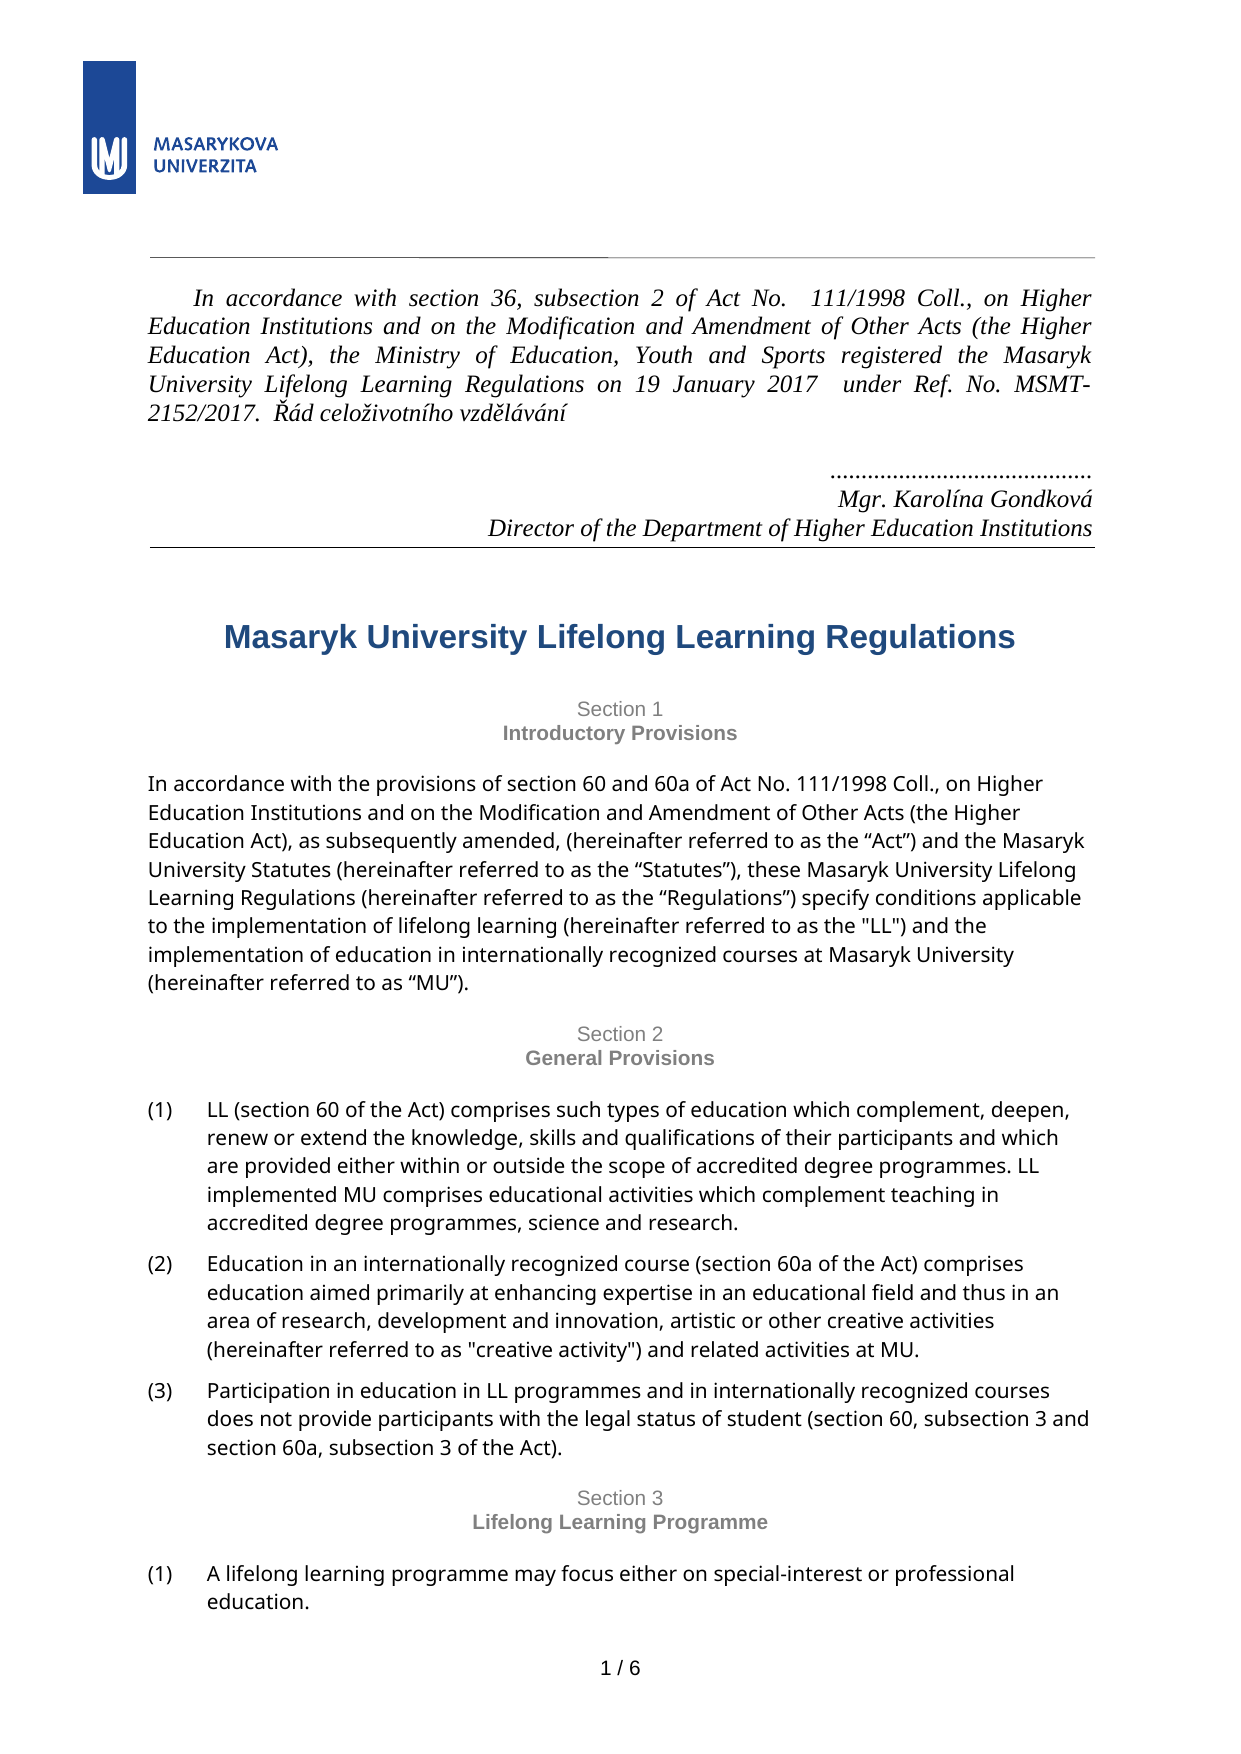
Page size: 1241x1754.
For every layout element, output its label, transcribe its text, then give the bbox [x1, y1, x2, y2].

text Section 2 General Provisions [148, 1022, 1093, 1070]
text Masaryk University Lifelong Learning Regulations [148, 617, 1093, 655]
list LL (section 60 of the Act) comprises such types of education which complement, deepen, renew or extend the knowledge, skills and qualifications of their participants and which are provided either within or outside the scope of accredited degree programmes. LL implemented MU comprises educational activities which complement teaching in accredited degree programmes, science and research. [148, 1095, 1093, 1237]
text Mgr. Karolína Gondková [148, 484, 1093, 513]
list Education in an internationally recognized course (section 60a of the Act) comprises education aimed primarily at enhancing expertise in an educational field and thus in an area of research, development and innovation, artistic or other creative activities (hereinafter referred to as "creative activity") and related activities at MU. [148, 1249, 1093, 1363]
list Participation in education in LL programmes and in internationally recognized courses does not provide participants with the legal status of student (section 60, subsection 3 and section 60a, subsection 3 of the Act). [148, 1376, 1093, 1461]
text Section 1 Introductory Provisions [148, 696, 1093, 744]
text Section 3 Lifelong Learning Programme [148, 1486, 1093, 1534]
text In accordance with the provisions of section 60 and 60a of Act No. 111/1998 Coll., on Higher Education Institutions and on the Modification and Amendment of Other Acts (the Higher Education Act), as subsequently amended, (hereinafter referred to as the “Act”) and the Masaryk University Statutes (hereinafter referred to as the “Statutes”), these Masaryk University Lifelong Learning Regulations (hereinafter referred to as the “Regulations”) specify conditions applicable to the implementation of lifelong learning (hereinafter referred to as the "LL") and the implementation of education in internationally recognized courses at Masaryk University (hereinafter referred to as “MU”). [148, 769, 1093, 997]
text .......................................... [148, 455, 1093, 484]
list A lifelong learning programme may focus either on special-interest or professional education. [148, 1559, 1093, 1616]
text In accordance with section 36, subsection 2 of Act No. 111/1998 Coll., on Higher Education Institutions and on the Modification and Amendment of Other Acts (the Higher Education Act), the Ministry of Education, Youth and Sports registered the Masaryk University Lifelong Learning Regulations on 19 January 2017 under Ref. No. MSMT-2152/2017. Řád celoživotního vzdělávání [148, 283, 1093, 426]
text Director of the Department of Higher Education Institutions [148, 513, 1093, 541]
